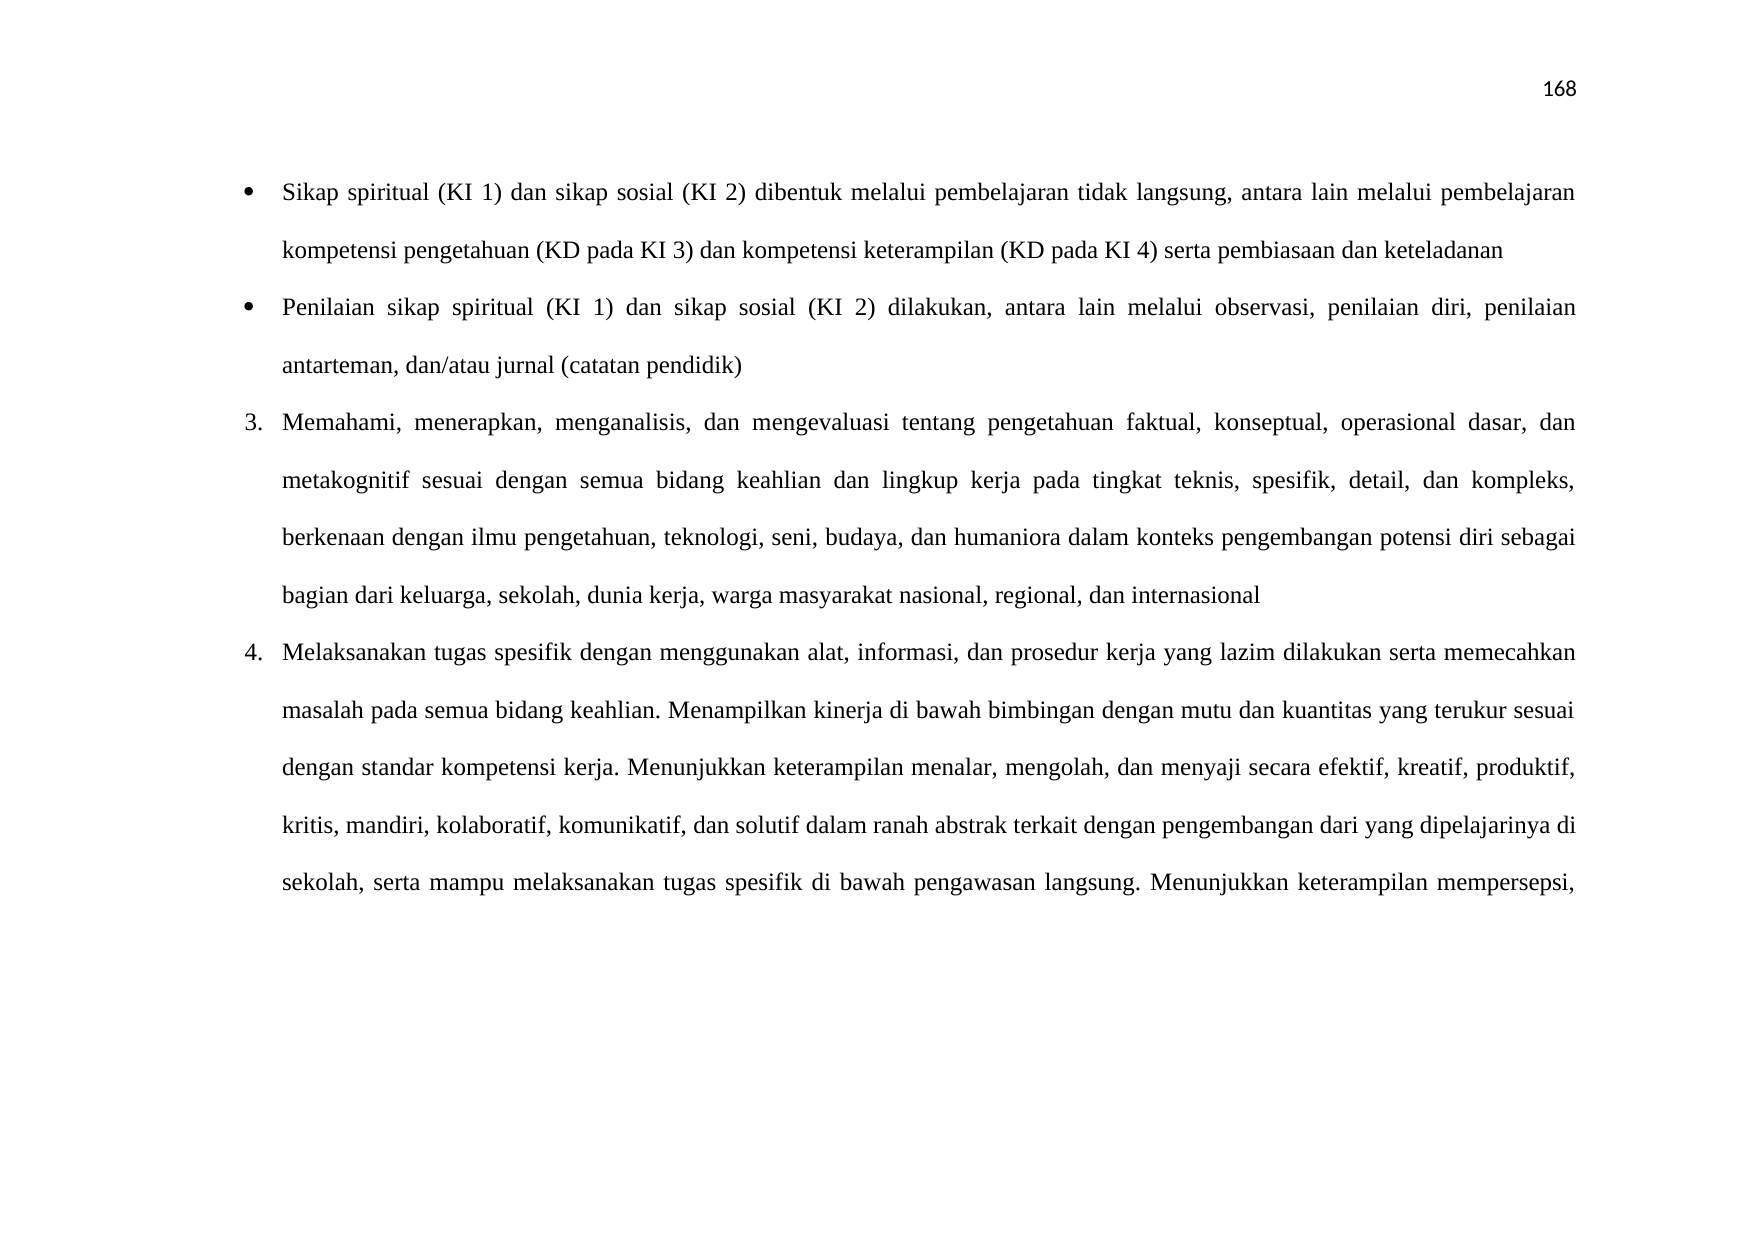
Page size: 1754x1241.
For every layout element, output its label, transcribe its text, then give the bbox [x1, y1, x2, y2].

list Memahami, menerapkan, menganalisis, dan mengevaluasi tentang pengetahuan faktual, konseptual, operasional dasar, dan metakognitif sesuai dengan semua bidang keahlian dan lingkup kerja pada tingkat teknis, spesifik, detail, dan kompleks, berkenaan dengan ilmu pengetahuan, teknologi, seni, budaya, dan humaniora dalam konteks pengembangan potensi diri sebagai bagian dari keluarga, sekolah, dunia kerja, warga masyarakat nasional, regional, dan internasional [244, 407, 1577, 608]
list Penilaian sikap spiritual (KI 1) dan sikap sosial (KI 2) dilakukan, antara lain melalui observasi, penilaian diri, penilaian antarteman, dan/atau jurnal (catatan pendidik) [244, 292, 1577, 378]
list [244, 637, 1577, 896]
list Sikap spiritual (KI 1) dan sikap sosial (KI 2) dibentuk melalui pembelajaran tidak langsung, antara lain melalui pembelajaran kompetensi pengetahuan (KD pada KI 3) dan kompetensi keterampilan (KD pada KI 4) serta pembiasaan dan keteladanan [244, 177, 1577, 263]
